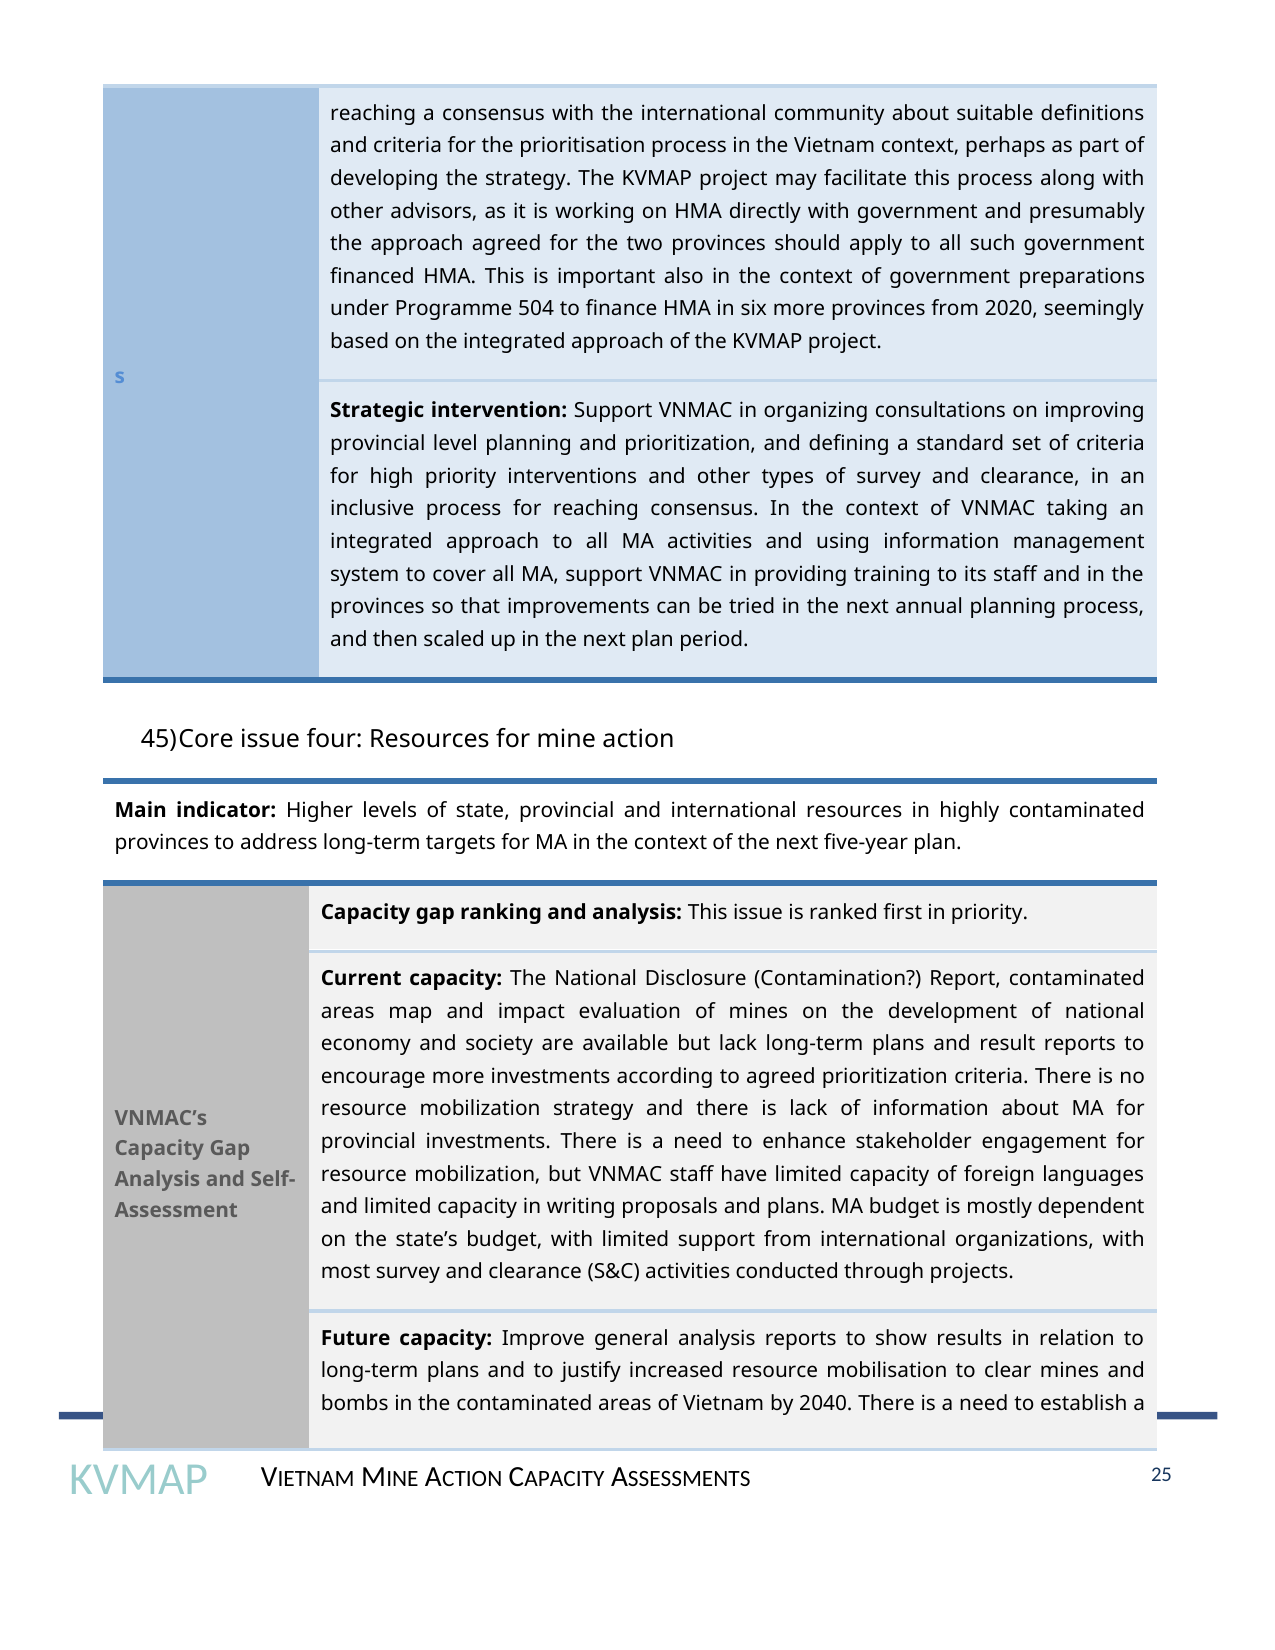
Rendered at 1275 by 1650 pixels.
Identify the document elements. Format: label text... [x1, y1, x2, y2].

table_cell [309, 1313, 1157, 1448]
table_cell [319, 88, 1157, 379]
table_cell Current capacity: The National Disclosure (Contamination?) Report, contaminated areas map and impact evaluation of mines on the development of national economy and society are available but lack long-term plans and result reports to encourage more investments according to agreed prioritization criteria. There is no resource mobilization strategy and there is lack of information about MA for provincial investments. There is a need to enhance stakeholder engagement for resource mobilization, but VNMAC staff have limited capacity of foreign languages and limited capacity in writing proposals and plans. MA budget is mostly dependent on the state’s budget, with limited support from international organizations, with most survey and clearance (S&C) activities conducted through projects. [309, 953, 1157, 1309]
table_cell VNMAC’s Capacity Gap Analysis and Self-Assessment [103, 886, 309, 1448]
list Core issue four: Resources for mine action [141, 720, 1172, 754]
table_cell Strategic intervention: Support VNMAC in organizing consultations on improving provincial level planning and prioritization, and defining a standard set of criteria for high priority interventions and other types of survey and clearance, in an inclusive process for reaching consensus. In the context of VNMAC taking an integrated approach to all MA activities and using information management system to cover all MA, support VNMAC in providing training to its staff and in the provinces so that improvements can be tried in the next annual planning process, and then scaled up in the next plan period. [319, 382, 1157, 677]
table_header Main indicator: Higher levels of state, provincial and international resources in highly contaminated provinces to address long-term targets for MA in the context of the next five-year plan. [103, 784, 1157, 880]
table_cell Capacity gap ranking and analysis: This issue is ranked first in priority. [309, 886, 1157, 949]
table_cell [103, 88, 319, 677]
